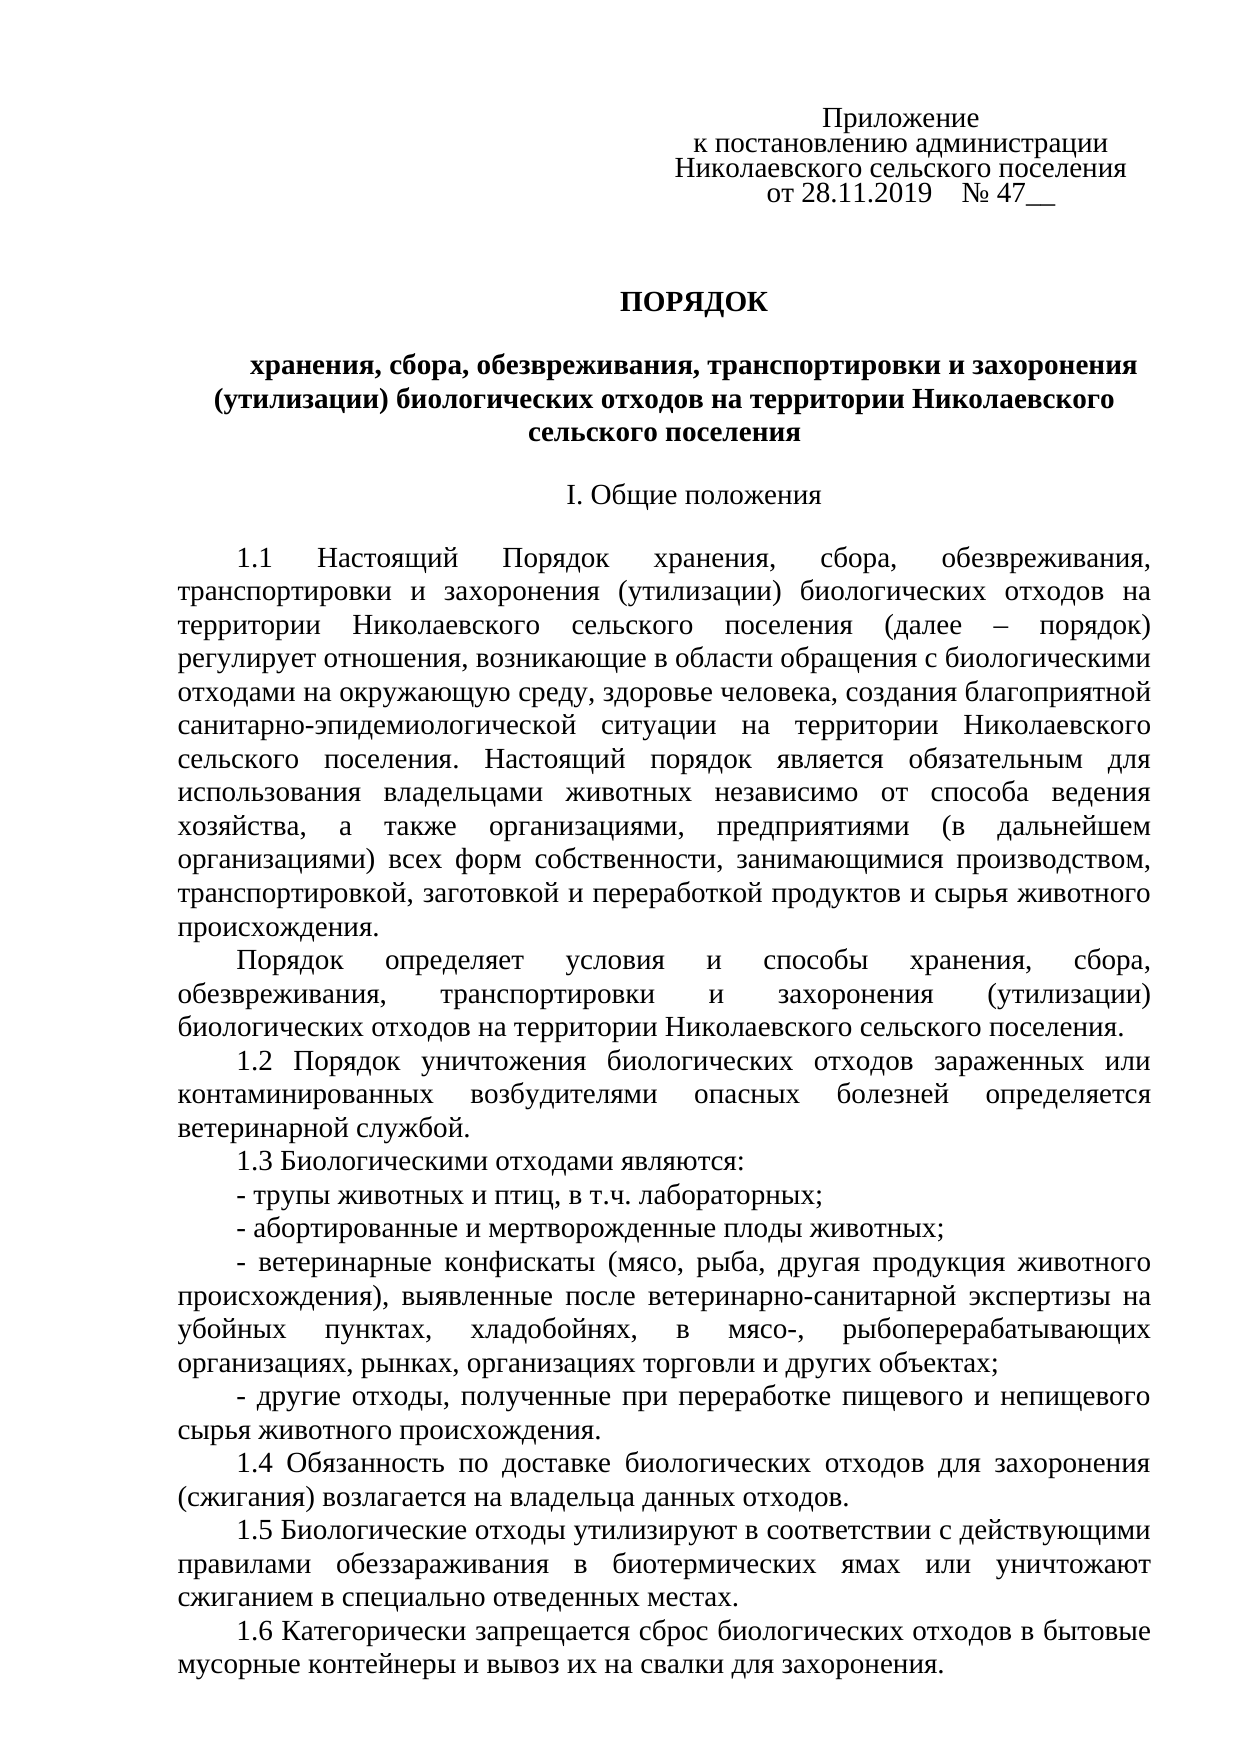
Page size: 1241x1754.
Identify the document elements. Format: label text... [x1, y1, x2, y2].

text 1.5 Биологические отходы утилизируют в соответствии с действующими правилами обеззараживания в биотермических ямах или уничтожают сжиганием в специально отведенных местах. [177, 1512, 1152, 1613]
text 1.3 Биологическими отходами являются: [177, 1143, 1152, 1177]
text I. Общие положения [177, 477, 1152, 511]
text 1.1 Настоящий Порядок хранения, сбора, обезвреживания, транспортировки и захоронения (утилизации) биологических отходов на территории Николаевского сельского поселения (далее – порядок) регулирует отношения, возникающие в области обращения с биологическими отходами на окружающую среду, здоровье человека, создания благоприятной санитарно-эпидемиологической ситуации на территории Николаевского сельского поселения. Настоящий порядок является обязательным для использования владельцами животных независимо от способа ведения хозяйства, а также организациями, предприятиями (в дальнейшем организациями) всех форм собственности, занимающимися производством, транспортировкой, заготовкой и переработкой продуктов и сырья животного происхождения. [177, 540, 1152, 942]
text - ветеринарные конфискаты (мясо, рыба, другая продукция животного происхождения), выявленные после ветеринарно-санитарной экспертизы на убойных пунктах, хладобойнях, в мясо-, рыбоперерабатывающих организациях, рынках, организациях торговли и других объектах; [177, 1244, 1152, 1378]
text - абортированные и мертворожденные плоды животных; [177, 1211, 1152, 1244]
text Порядок определяет условия и способы хранения, сбора, обезвреживания, транспортировки и захоронения (утилизации) биологических отходов на территории Николаевского сельского поселения. [177, 942, 1152, 1043]
text 1.4 Обязанность по доставке биологических отходов для захоронения (сжигания) возлагается на владельца данных отходов. [177, 1445, 1152, 1512]
text к постановлению администрации [177, 132, 1152, 157]
text - трупы животных и птиц, в т.ч. лабораторных; [177, 1177, 1152, 1211]
text 1.2 Порядок уничтожения биологических отходов зараженных или контаминированных возбудителями опасных болезней определяется ветеринарной службой. [177, 1043, 1152, 1143]
text - другие отходы, полученные при переработке пищевого и непищевого сырья животного происхождения. [177, 1378, 1152, 1445]
text 1.6 Категорически запрещается сброс биологических отходов в бытовые мусорные контейнеры и вывоз их на свалки для захоронения. [177, 1613, 1152, 1680]
text от 28.11.2019 № 47__ [177, 182, 1152, 207]
text хранения, сбора, обезвреживания, транспортировки и захоронения (утилизации) биологических отходов на территории Николаевского сельского поселения [177, 347, 1152, 448]
text ПОРЯДОК [177, 284, 1152, 318]
text Приложение [177, 107, 1152, 132]
text Николаевского сельского поселения [177, 157, 1152, 182]
